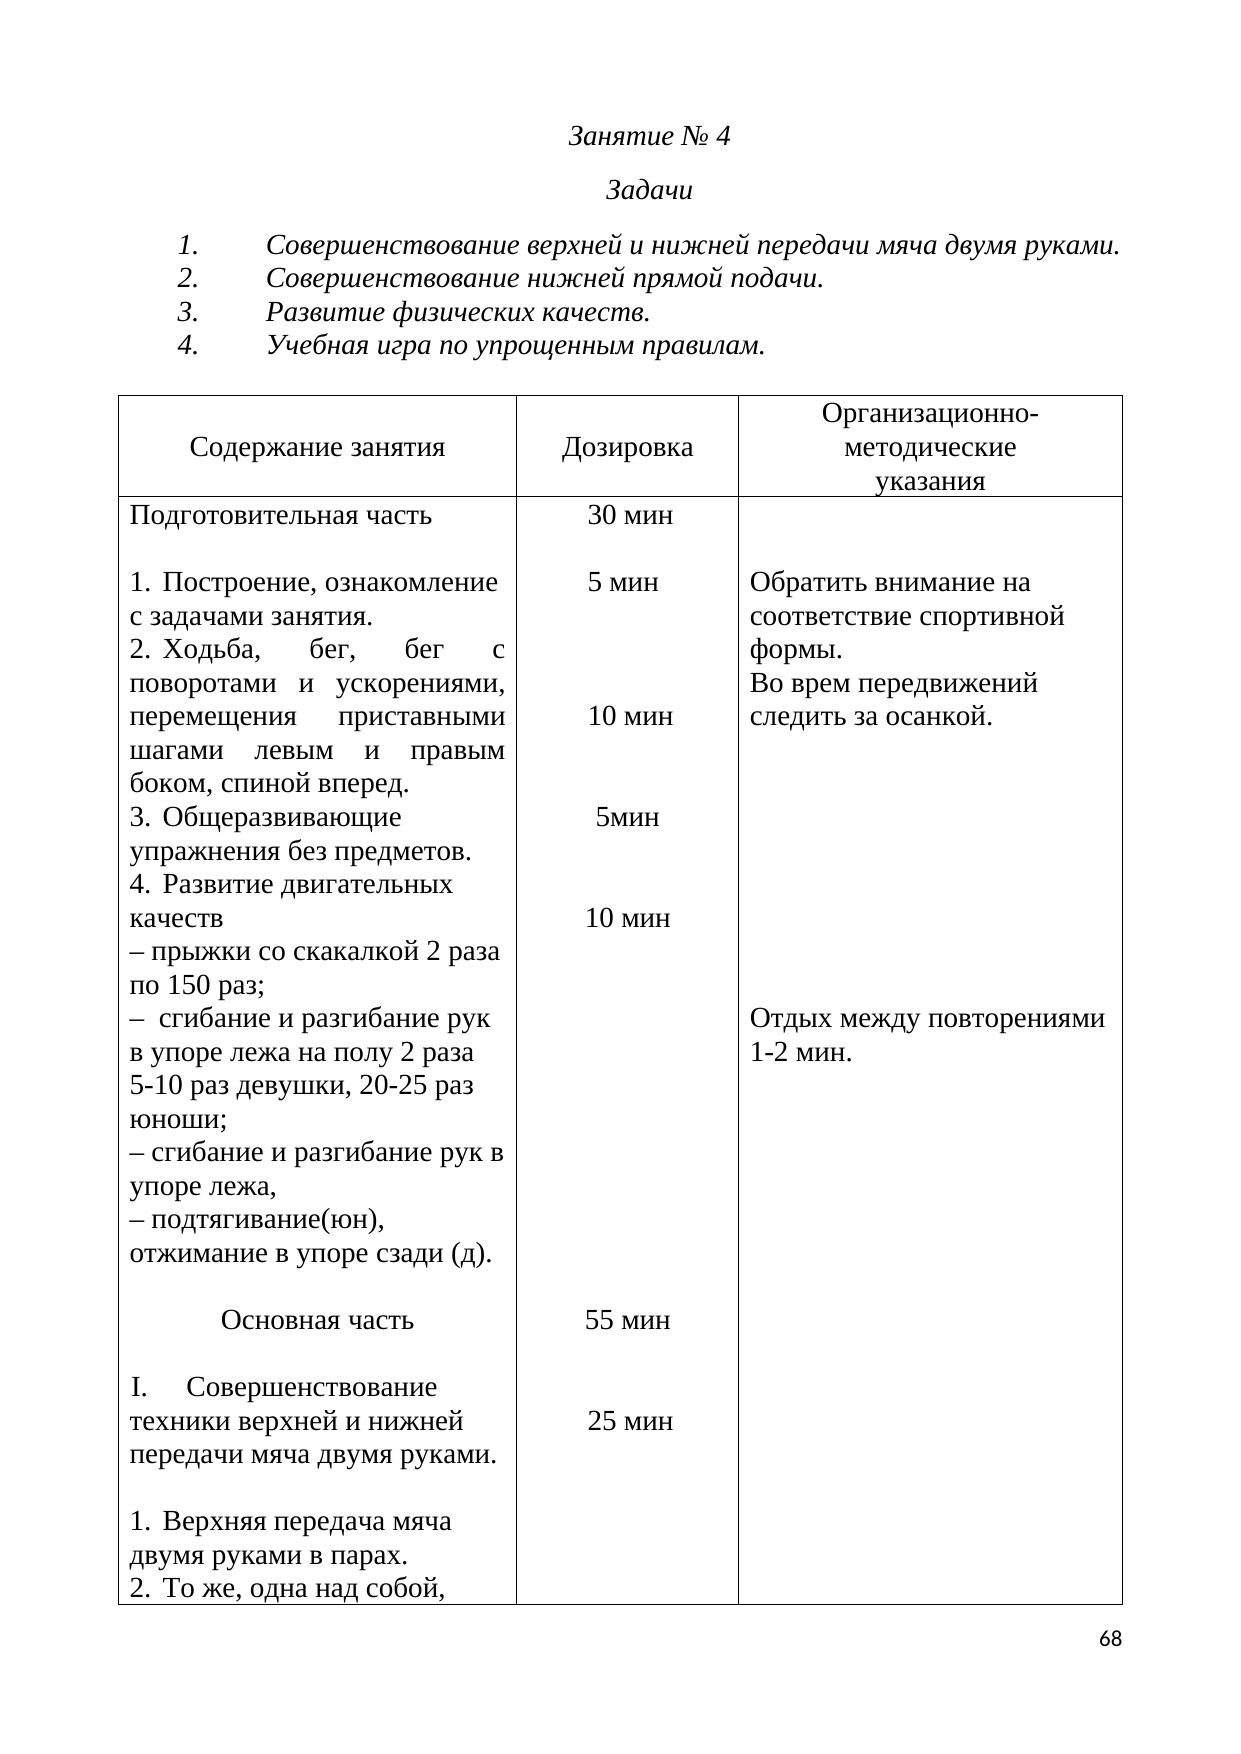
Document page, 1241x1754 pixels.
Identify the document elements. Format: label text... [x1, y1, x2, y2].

text Задачи [118, 172, 1122, 206]
list Учебная игра по упрощенным правилам. [118, 327, 1122, 361]
list Совершенствование нижней прямой подачи. [118, 260, 1122, 294]
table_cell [517, 497, 738, 1604]
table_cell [119, 497, 516, 1604]
table_header Дозировка [517, 396, 738, 496]
table_header Организационно-методические указания [739, 396, 1122, 496]
list Развитие физических качеств. [118, 294, 1122, 327]
table_header Содержание занятия [119, 396, 516, 496]
text Занятие № 4 [118, 118, 1122, 152]
list Совершенствование верхней и нижней передачи мяча двумя руками. [118, 227, 1122, 260]
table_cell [739, 497, 1122, 1604]
